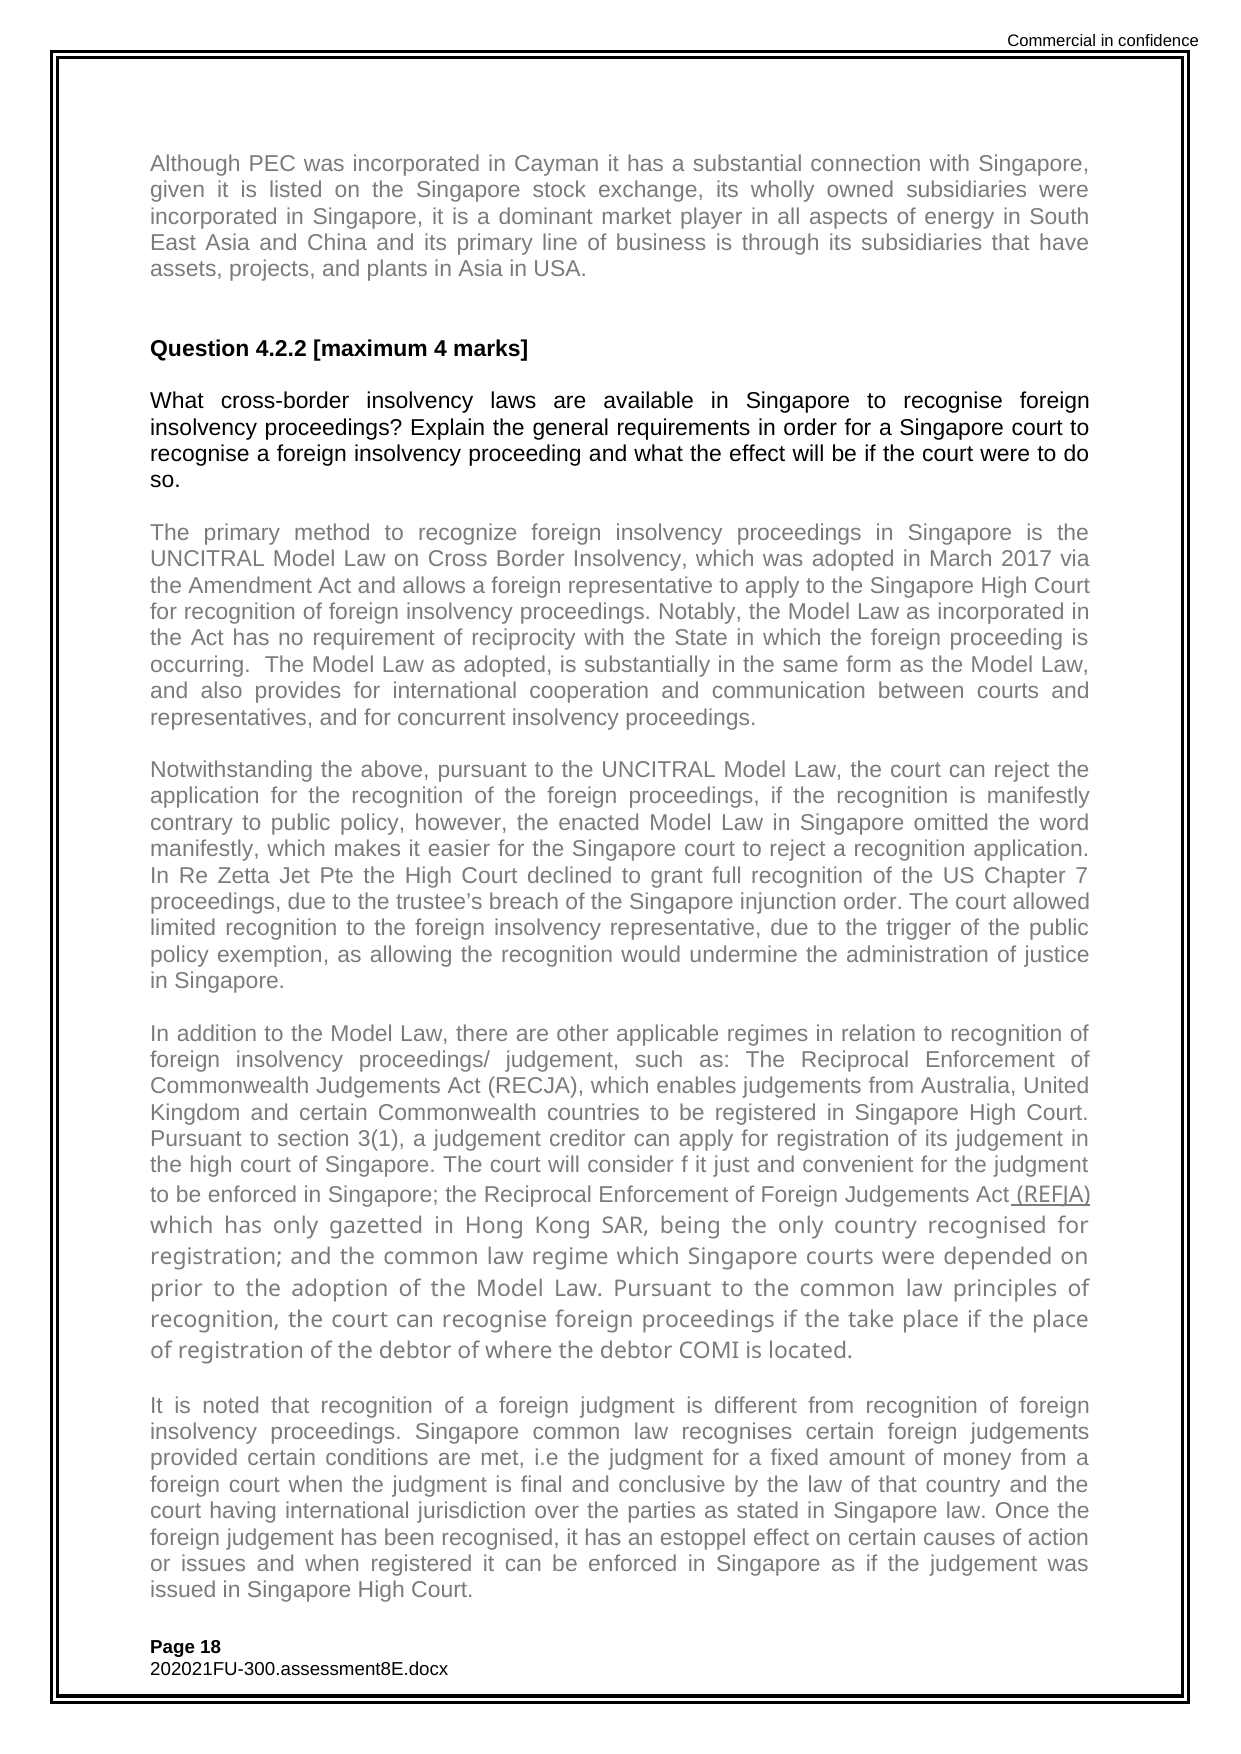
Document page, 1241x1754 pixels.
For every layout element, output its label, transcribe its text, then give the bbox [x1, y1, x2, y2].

text Notwithstanding the above, pursuant to the UNCITRAL Model Law, the court can reject the application for the recognition of the foreign proceedings, if the recognition is manifestly contrary to public policy, however, the enacted Model Law in Singapore omitted the word manifestly, which makes it easier for the Singapore court to reject a recognition application. In Re Zetta Jet Pte the High Court declined to grant full recognition of the US Chapter 7 proceedings, due to the trustee’s breach of the Singapore injunction order. The court allowed limited recognition to the foreign insolvency representative, due to the trigger of the public policy exemption, as allowing the recognition would undermine the administration of justice in Singapore. [150, 756, 1090, 993]
text In addition to the Model Law, there are other applicable regimes in relation to recognition of foreign insolvency proceedings/ judgement, such as: The Reciprocal Enforcement of Commonwealth Judgements Act (RECJA), which enables judgements from Australia, United Kingdom and certain Commonwealth countries to be registered in Singapore High Court. Pursuant to section 3(1), a judgement creditor can apply for registration of its judgement in the high court of Singapore. The court will consider f it just and convenient for the judgment to be enforced in Singapore; the Reciprocal Enforcement of Foreign Judgements Act (REFJA) which has only gazetted in Hong Kong SAR, being the only country recognised for registration; and the common law regime which Singapore courts were depended on prior to the adoption of the Model Law. Pursuant to the common law principles of recognition, the court can recognise foreign proceedings if the take place if the place of registration of the debtor of where the debtor COMI is located. [150, 1020, 1090, 1365]
text It is noted that recognition of a foreign judgment is different from recognition of foreign insolvency proceedings. Singapore common law recognises certain foreign judgements provided certain conditions are met, i.e the judgment for a fixed amount of money from a foreign court when the judgment is final and conclusive by the law of that country and the court having international jurisdiction over the parties as stated in Singapore law. Once the foreign judgement has been recognised, it has an estoppel effect on certain causes of action or issues and when registered it can be enforced in Singapore as if the judgement was issued in Singapore High Court. [150, 1392, 1090, 1602]
text Question 4.2.2 [maximum 4 marks] [150, 334, 1090, 361]
text What cross-border insolvency laws are available in Singapore to recognise foreign insolvency proceedings? Explain the general requirements in order for a Singapore court to recognise a foreign insolvency proceeding and what the effect will be if the court were to do so. [150, 387, 1090, 493]
text The primary method to recognize foreign insolvency proceedings in Singapore is the UNCITRAL Model Law on Cross Border Insolvency, which was adopted in March 2017 via the Amendment Act and allows a foreign representative to apply to the Singapore High Court for recognition of foreign insolvency proceedings. Notably, the Model Law as incorporated in the Act has no requirement of reciprocity with the State in which the foreign proceeding is occurring. The Model Law as adopted, is substantially in the same form as the Model Law, and also provides for international cooperation and communication between courts and representatives, and for concurrent insolvency proceedings. [150, 519, 1090, 730]
text Although PEC was incorporated in Cayman it has a substantial connection with Singapore, given it is listed on the Singapore stock exchange, its wholly owned subsidiaries were incorporated in Singapore, it is a dominant market player in all aspects of energy in South East Asia and China and its primary line of business is through its subsidiaries that have assets, projects, and plants in Asia in USA. [150, 150, 1090, 282]
